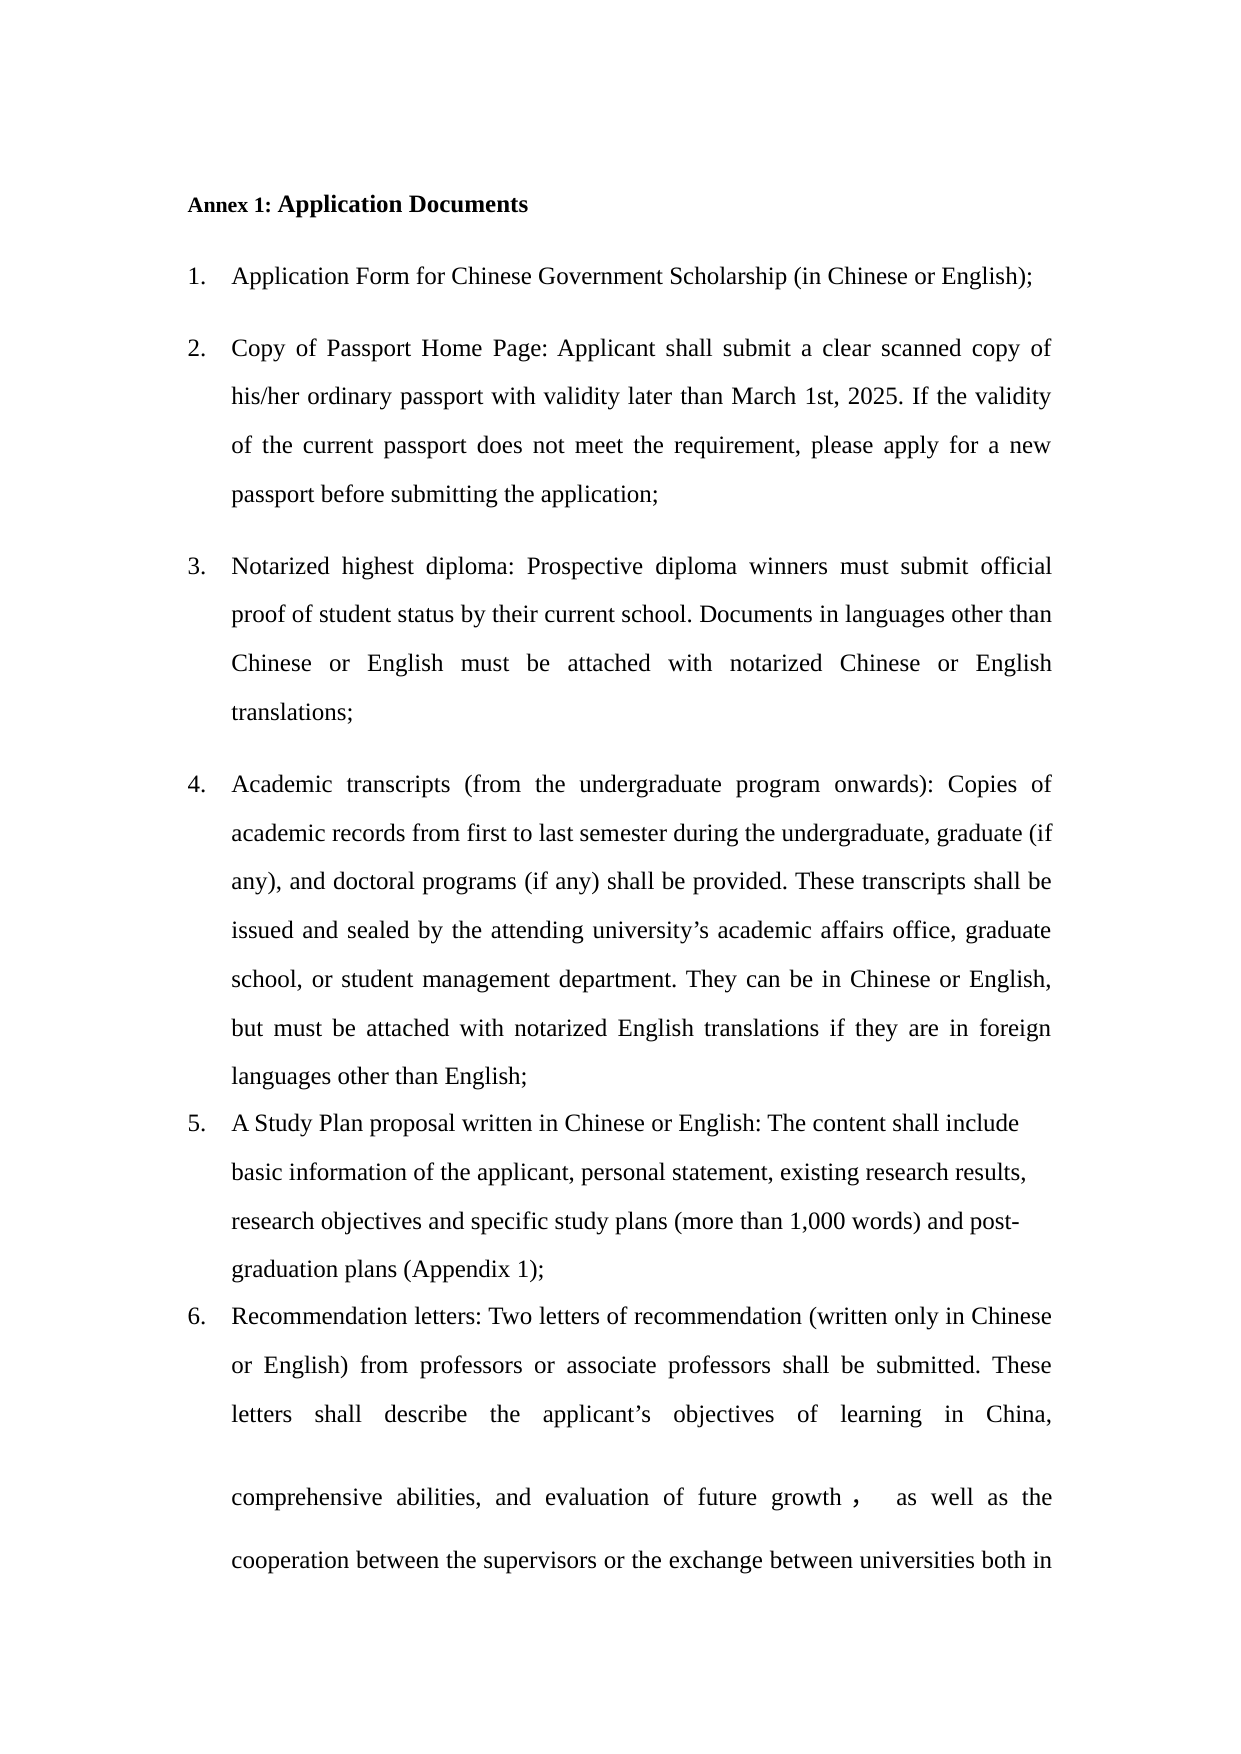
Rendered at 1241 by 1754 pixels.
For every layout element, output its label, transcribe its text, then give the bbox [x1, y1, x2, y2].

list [187, 1299, 1053, 1576]
list Application Form for Chinese Government Scholarship (in Chinese or English); [187, 259, 1053, 291]
list Annex 1: Application Documents [187, 187, 1053, 219]
list A Study Plan proposal written in Chinese or English: The content shall include basic information of the applicant, personal statement, existing research results, research objectives and specific study plans (more than 1,000 words) and post-graduation plans (Appendix 1); [187, 1106, 1053, 1285]
list Academic transcripts (from the undergraduate program onwards): Copies of academic records from first to last semester during the undergraduate, graduate (if any), and doctoral programs (if any) shall be provided. These transcripts shall be issued and sealed by the attending university’s academic affairs office, graduate school, or student management department. They can be in Chinese or English, but must be attached with notarized English translations if they are in foreign languages other than English; [187, 767, 1053, 1092]
list Notarized highest diploma: Prospective diploma winners must submit official proof of student status by their current school. Documents in languages other than Chinese or English must be attached with notarized Chinese or English translations; [187, 549, 1053, 728]
list Copy of Passport Home Page: Applicant shall submit a clear scanned copy of his/her ordinary passport with validity later than March 1st, 2025. If the validity of the current passport does not meet the requirement, please apply for a new passport before submitting the application; [187, 331, 1053, 509]
